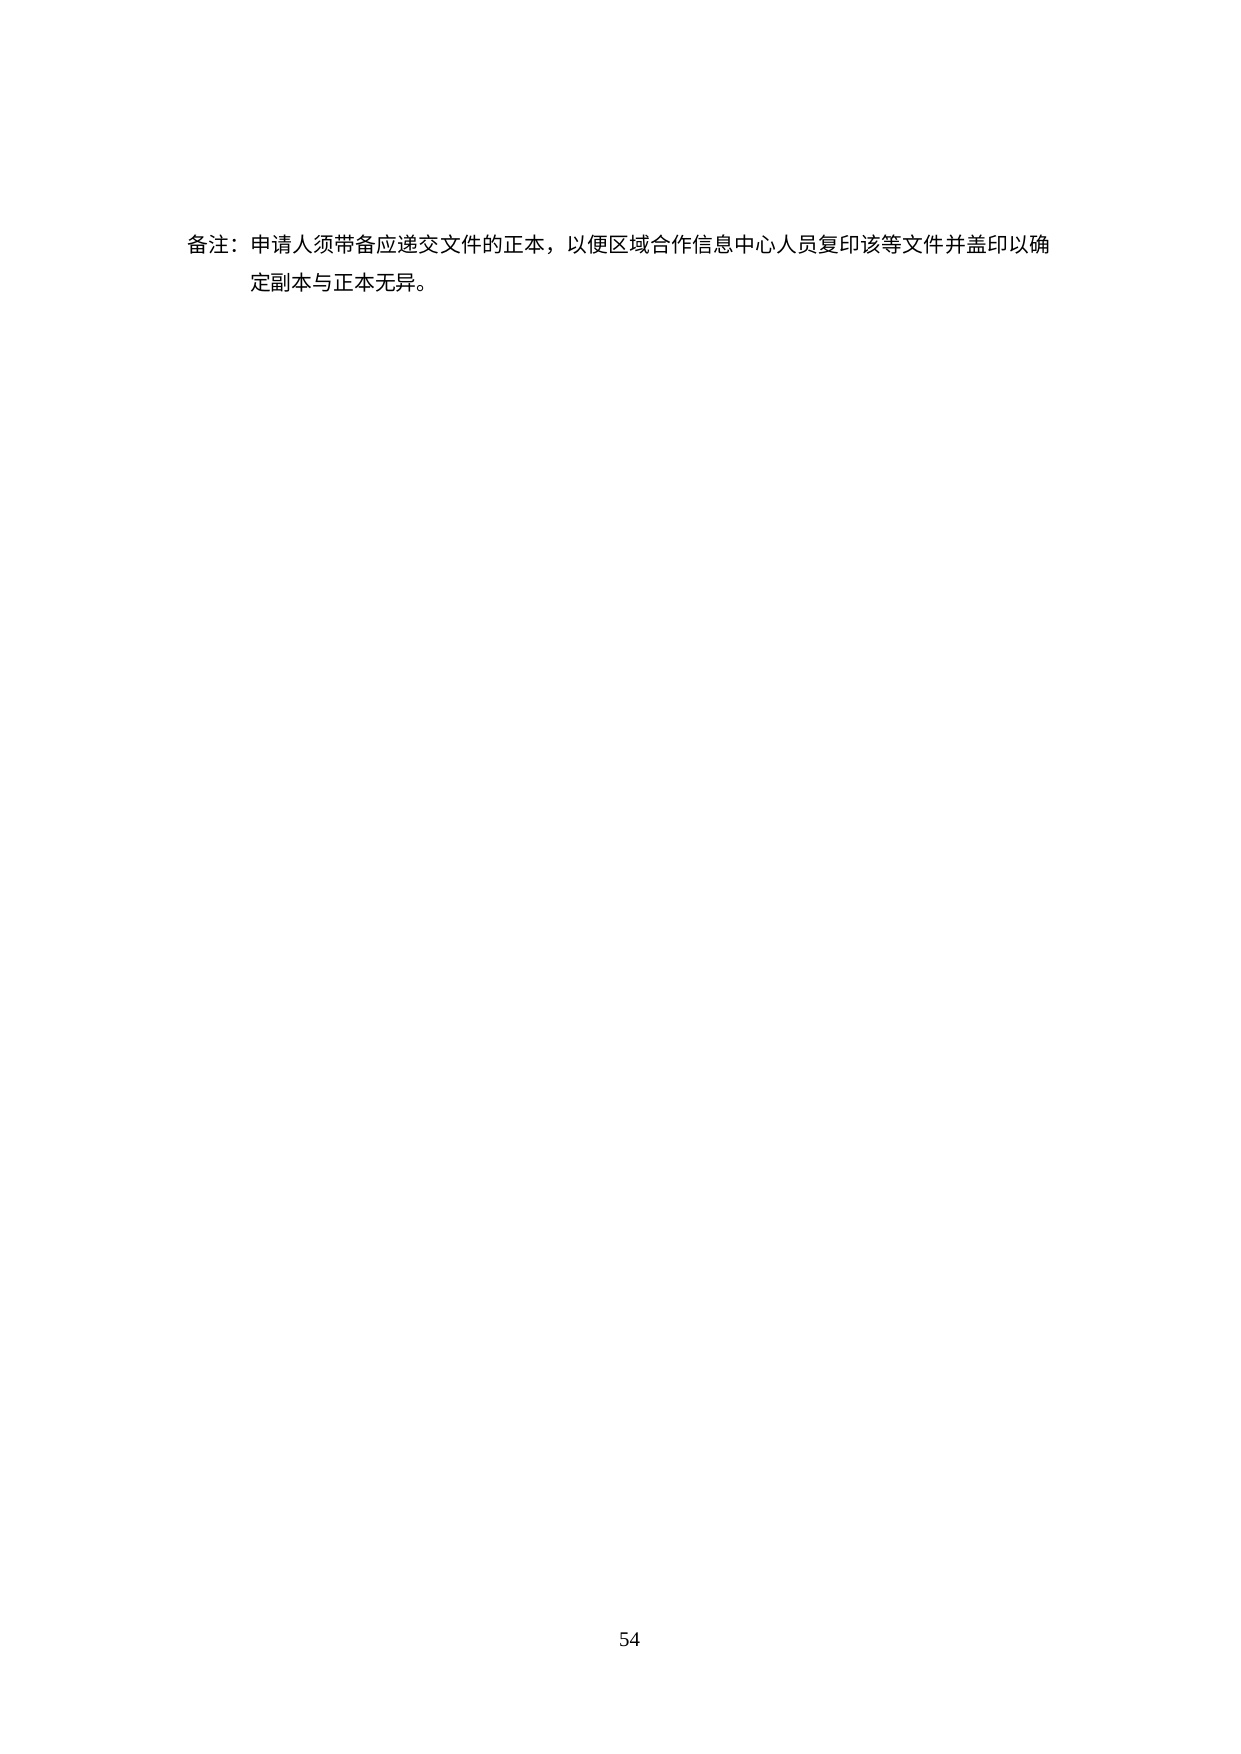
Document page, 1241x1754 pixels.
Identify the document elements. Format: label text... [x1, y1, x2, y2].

text 备注：申请人须带备应递交文件的正本，以便区域合作信息中心人员复印该等文件并盖印以确定副本与正本无异。 [187, 225, 1053, 300]
